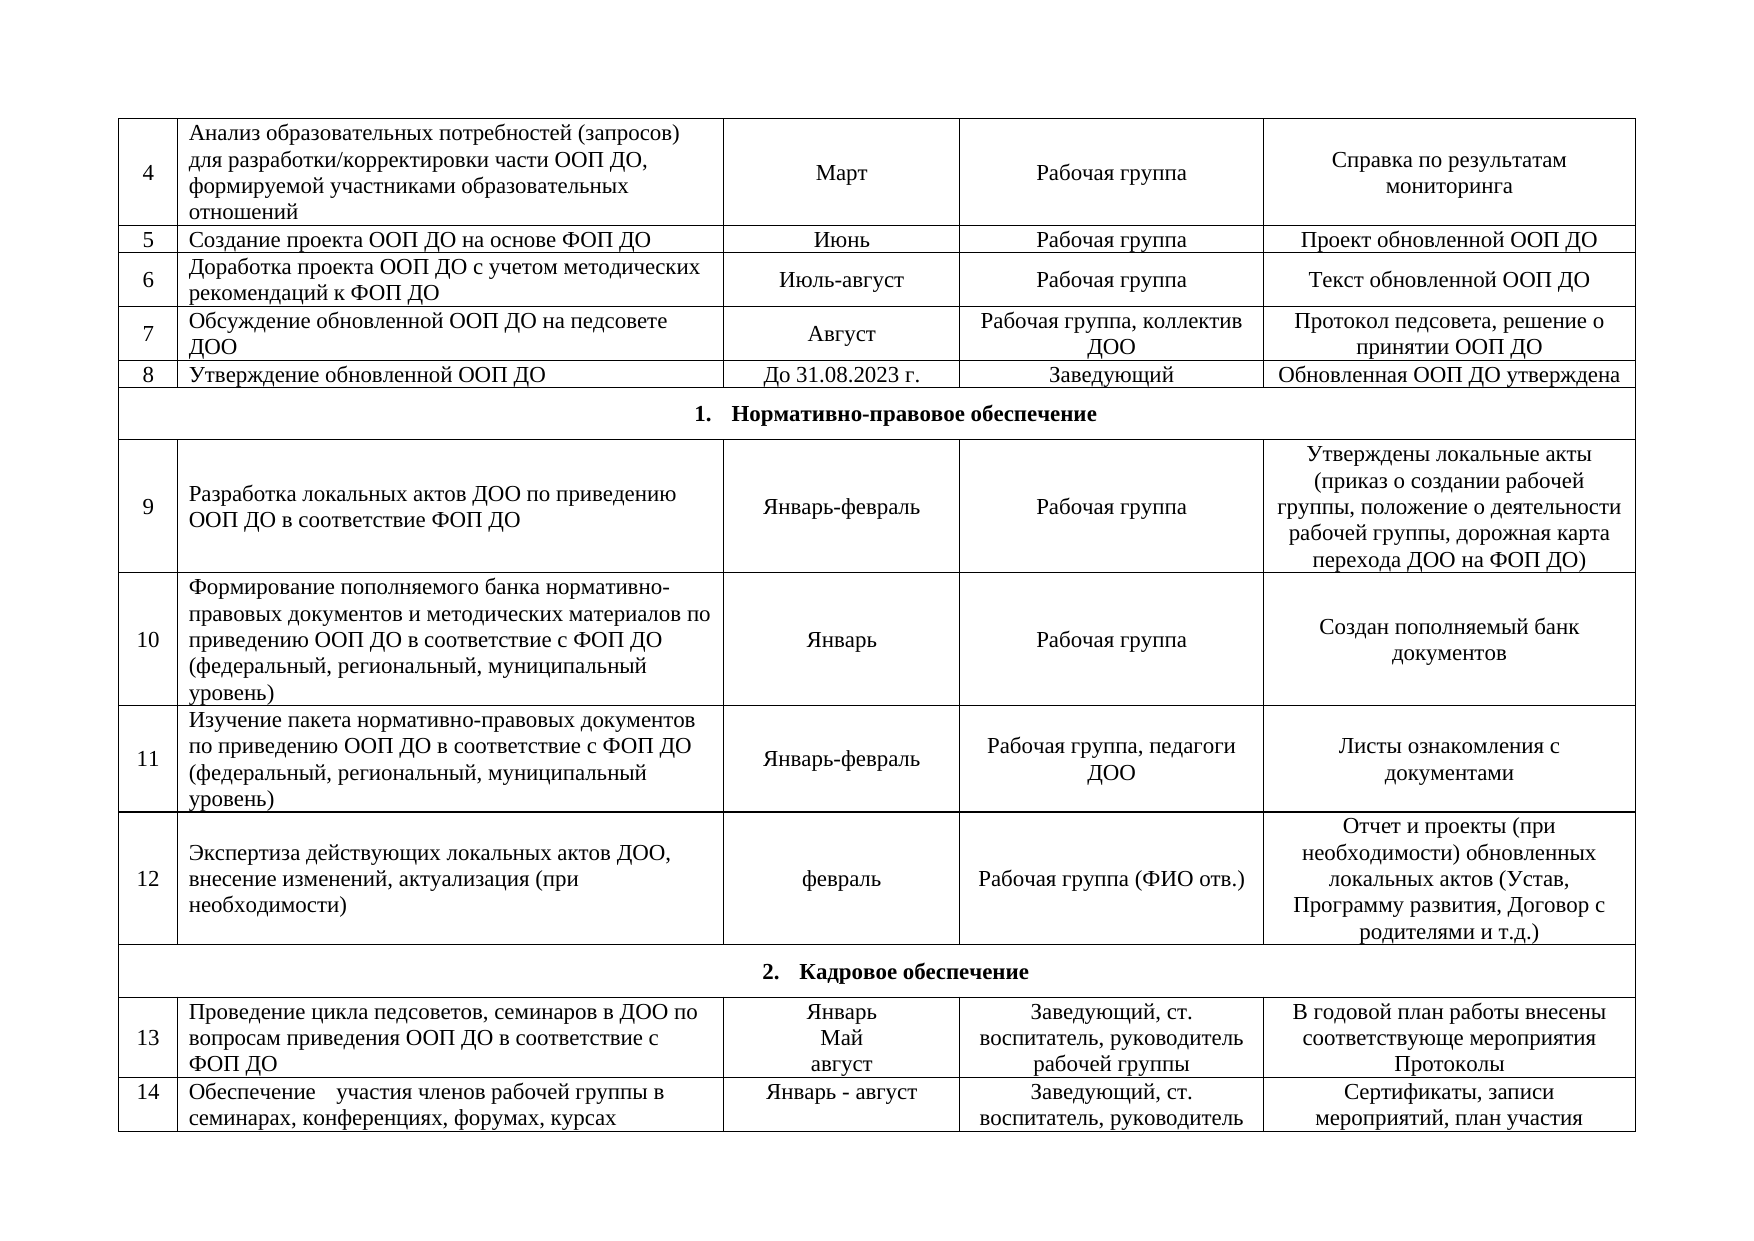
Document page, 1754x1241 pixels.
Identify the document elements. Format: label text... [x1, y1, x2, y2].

table_cell 14 [119, 1078, 177, 1131]
table_cell Обсуждение обновленной ООП ДО на педсовете ДОО [178, 307, 723, 359]
table_cell Заведующий, ст. воспитатель, руководитель рабочей группы [960, 998, 1263, 1077]
table_cell Создание проекта ООП ДО на основе ФОП ДО [178, 226, 723, 252]
table_cell 6 [119, 253, 177, 306]
table_header 4 [119, 119, 177, 225]
table_cell Рабочая группа (ФИО отв.) [960, 813, 1263, 944]
table_cell Протокол педсовета, решение о принятии ООП ДО [1264, 307, 1635, 359]
table_cell 9 [119, 440, 177, 572]
table_cell Кадровое обеспечение [119, 945, 1635, 997]
table_cell Изучение пакета нормативно-правовых документов по приведению ООП ДО в соответствие с ФОП ДО (федеральный, региональный, муниципальный уровень) [178, 706, 723, 811]
table_cell Проект обновленной ООП ДО [1264, 226, 1635, 252]
table_cell Создан пополняемый банк документов [1264, 573, 1635, 705]
table_cell Отчет и проекты (при необходимости) обновленных локальных актов (Устав, Программу развития, Договор с родителями и т.д.) [1264, 813, 1635, 944]
table_cell Рабочая группа [960, 440, 1263, 572]
table_cell Текст обновленной ООП ДО [1264, 253, 1635, 306]
table_cell февраль [724, 813, 959, 944]
table_cell Рабочая группа, педагоги ДОО [960, 706, 1263, 811]
table_cell До 31.08.2023 г. [724, 361, 959, 387]
table_cell Август [724, 307, 959, 359]
table_cell 10 [119, 573, 177, 705]
table_cell Рабочая группа [960, 253, 1263, 306]
table_header Март [724, 119, 959, 225]
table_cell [178, 1078, 723, 1131]
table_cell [1264, 1078, 1635, 1131]
table_header Анализ образовательных потребностей (запросов) для разработки/корректировки части ООП ДО, формируемой участниками образовательных отношений [178, 119, 723, 225]
table_cell Утверждение обновленной ООП ДО [178, 361, 723, 387]
table_cell Январь-февраль [724, 440, 959, 572]
table_cell Июнь [724, 226, 959, 252]
table_header Рабочая группа [960, 119, 1263, 225]
table_cell Январь-февраль [724, 706, 959, 811]
table_cell Доработка проекта ООП ДО с учетом методических рекомендаций к ФОП ДО [178, 253, 723, 306]
table_cell 12 [119, 813, 177, 944]
table_header Справка по результатам мониторинга [1264, 119, 1635, 225]
table_cell 5 [119, 226, 177, 252]
table_cell Нормативно-правовое обеспечение [119, 388, 1635, 439]
table_cell Январь Май август [724, 998, 959, 1077]
table_cell 8 [119, 361, 177, 387]
table_cell Листы ознакомления с документами [1264, 706, 1635, 811]
table_cell Январь - август [724, 1078, 959, 1131]
table_cell Рабочая группа [960, 573, 1263, 705]
table_cell В годовой план работы внесены соответствующе мероприятия Протоколы [1264, 998, 1635, 1077]
table_cell 11 [119, 706, 177, 811]
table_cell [960, 1078, 1263, 1131]
table_cell Заведующий [960, 361, 1263, 387]
table_cell Разработка локальных актов ДОО по приведению ООП ДО в соответствие ФОП ДО [178, 440, 723, 572]
table_cell Январь [724, 573, 959, 705]
table_cell Рабочая группа [960, 226, 1263, 252]
table_cell Проведение цикла педсоветов, семинаров в ДОО по вопросам приведения ООП ДО в соответствие с ФОП ДО [178, 998, 723, 1077]
table_cell Экспертиза действующих локальных актов ДОО, внесение изменений, актуализация (при необходимости) [178, 813, 723, 944]
table_cell Обновленная ООП ДО утверждена [1264, 361, 1635, 387]
table_cell Утверждены локальные акты (приказ о создании рабочей группы, положение о деятельности рабочей группы, дорожная карта перехода ДОО на ФОП ДО) [1264, 440, 1635, 572]
table_cell Июль-август [724, 253, 959, 306]
table_cell 13 [119, 998, 177, 1077]
table_cell 7 [119, 307, 177, 359]
table_cell Рабочая группа, коллектив ДОО [960, 307, 1263, 359]
table_cell Формирование пополняемого банка нормативно-правовых документов и методических материалов по приведению ООП ДО в соответствие с ФОП ДО (федеральный, региональный, муниципальный уровень) [178, 573, 723, 705]
